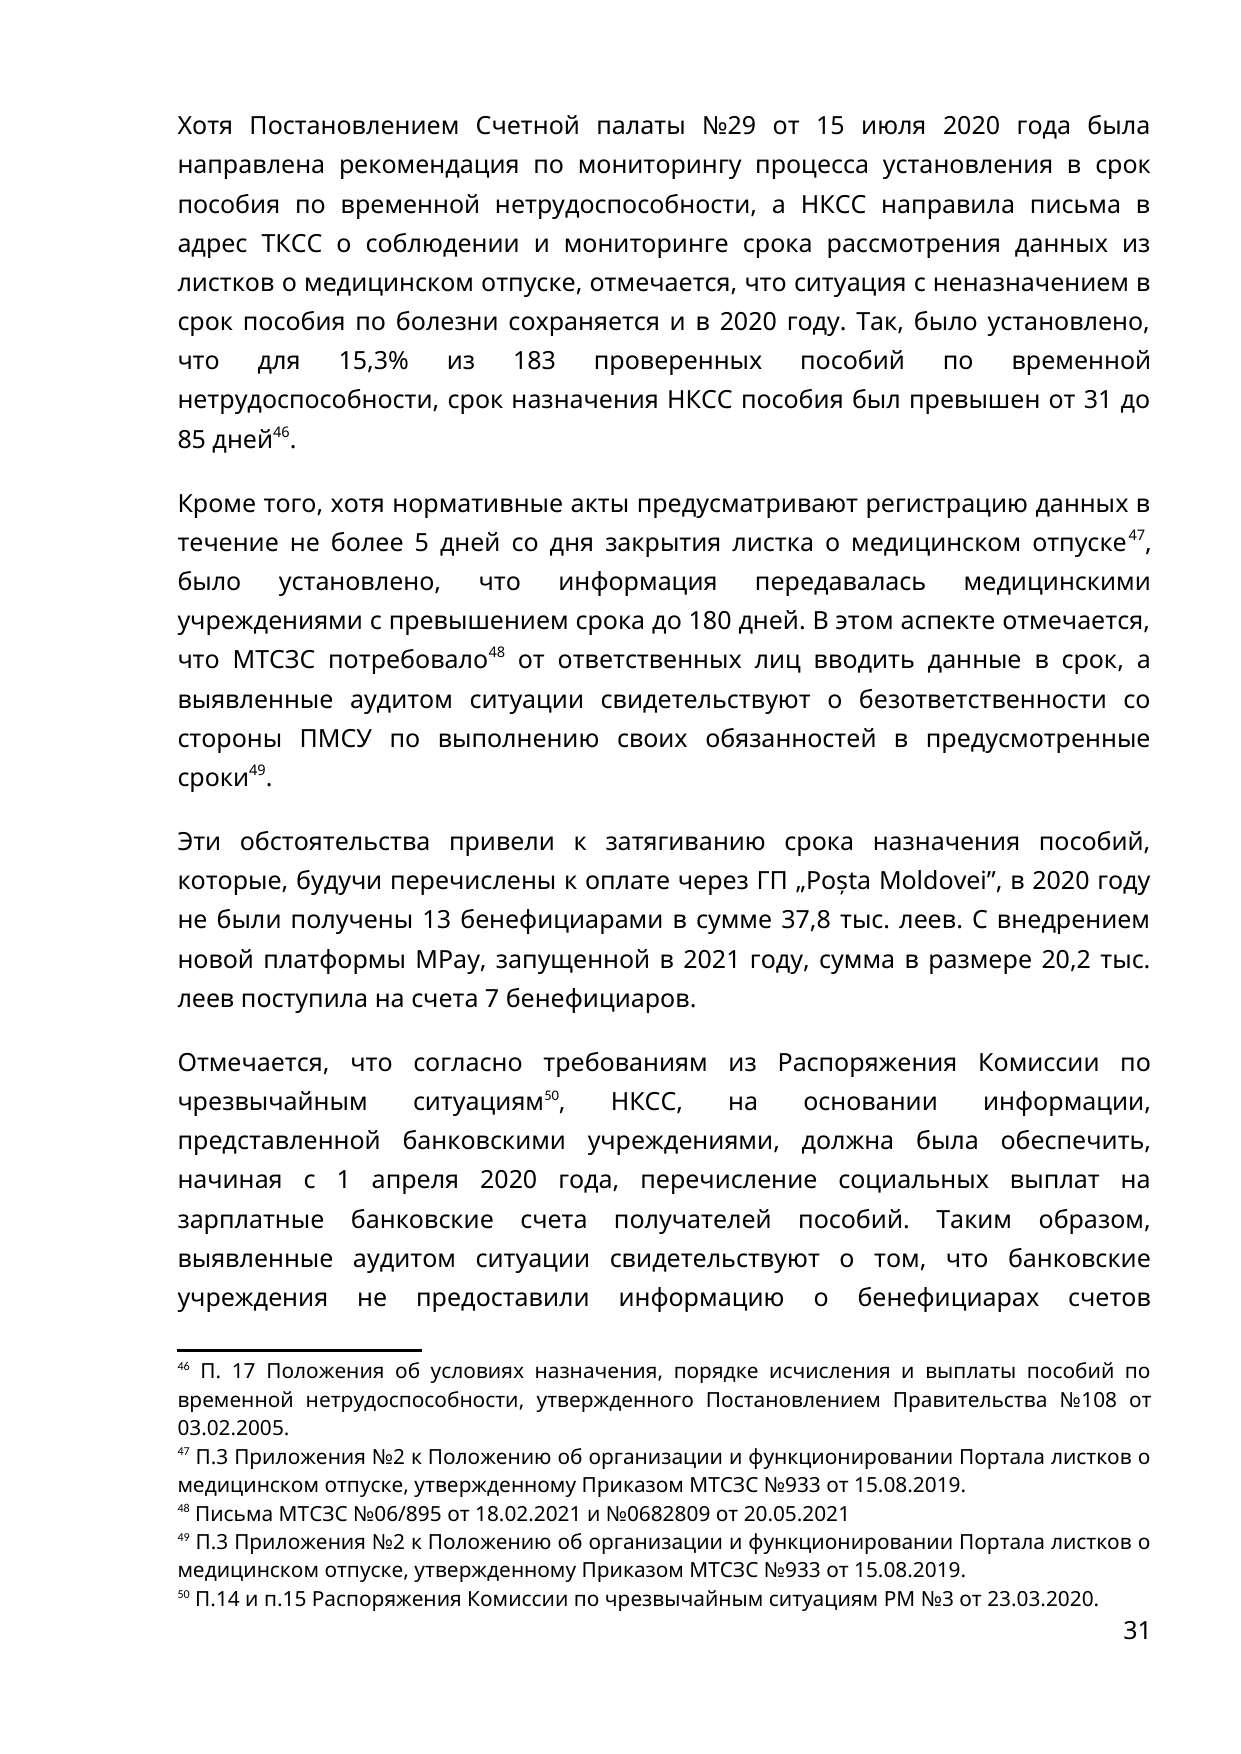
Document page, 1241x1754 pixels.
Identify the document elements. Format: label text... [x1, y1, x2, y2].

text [177, 1044, 1152, 1314]
text Кроме того, хотя нормативные акты предусматривают регистрацию данных в течение не более 5 дней со дня закрытия листка о медицинском отпуске, было установлено, что информация передавалась медицинскими учреждениями с превышением срока до 180 дней. В этом аспекте отмечается, что МТСЗС потребовало от ответственных лиц вводить данные в срок, а выявленные аудитом ситуации свидетельствуют о безответственности со стороны ПМСУ по выполнению своих обязанностей в предусмотренные сроки. [177, 485, 1152, 794]
text Хотя Постановлением Счетной палаты №29 от 15 июля 2020 года была направлена рекомендация по мониторингу процесса установления в срок пособия по временной нетрудоспособности, а НКСС направила письма в адрес ТКСС о соблюдении и мониторинге срока рассмотрения данных из листков о медицинском отпуске, отмечается, что ситуация с неназначением в срок пособия по болезни сохраняется и в 2020 году. Так, было установлено, что для 15,3% из 183 проверенных пособий по временной нетрудоспособности, срок назначения НКСС пособия был превышен от 31 до 85 дней. [177, 108, 1152, 455]
text Эти обстоятельства привели к затягиванию срока назначения пособий, которые, будучи перечислены к оплате через ГП „Poșta Moldovei”, в 2020 году не были получены 13 бенефициарами в сумме 37,8 тыс. леев. С внедрением новой платформы MPay, запущенной в 2021 году, сумма в размере 20,2 тыс. леев поступила на счета 7 бенефициаров. [177, 824, 1152, 1014]
